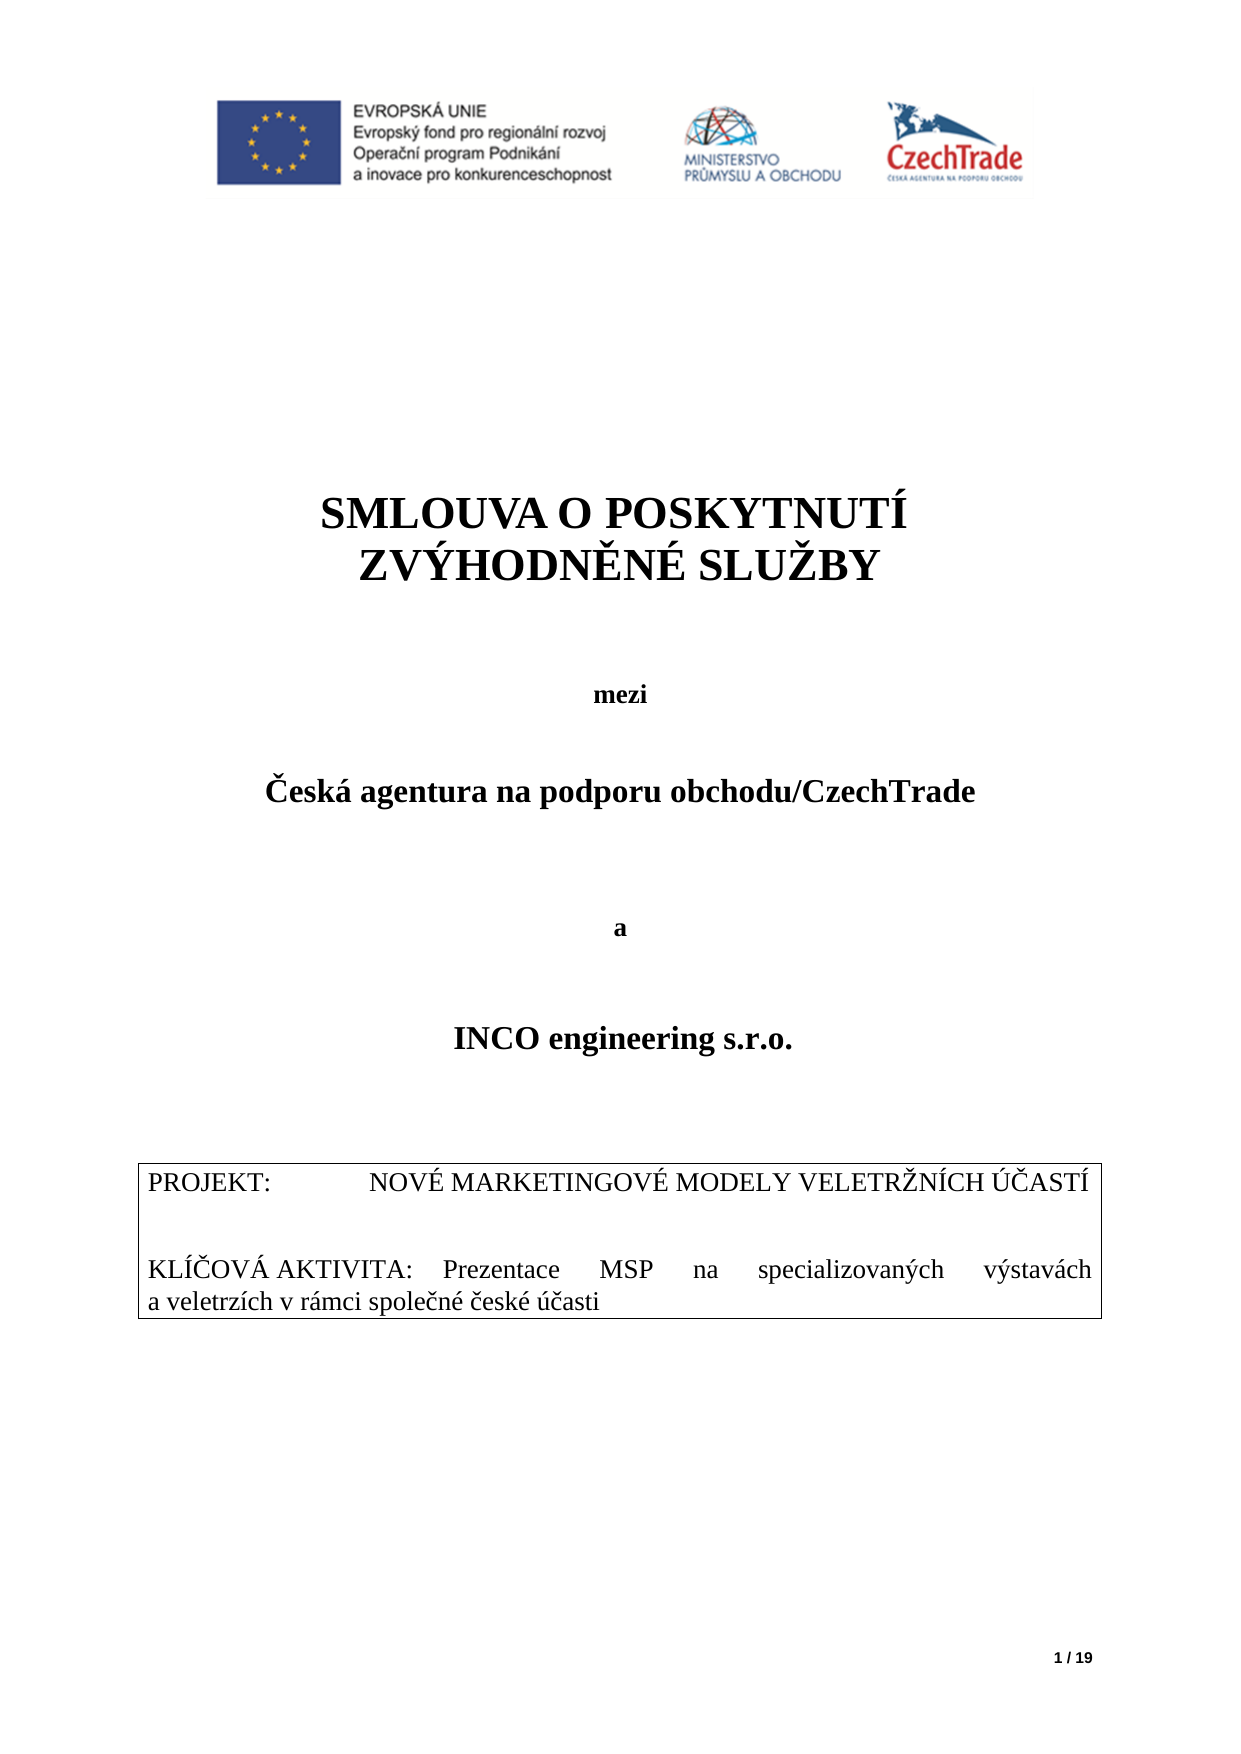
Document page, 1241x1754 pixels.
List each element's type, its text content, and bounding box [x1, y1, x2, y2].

picture [205, 87, 1035, 200]
text PROJEKT: NOVÉ MARKETINGOVÉ MODELY VELETRŽNÍCH ÚČASTÍ [139, 1164, 1101, 1197]
text mezi [148, 678, 1092, 709]
text INCO engineering s.r.o. [148, 1018, 1092, 1056]
title Smlouva o poskytnutí zvýhodněné služby [148, 485, 1092, 591]
text a [148, 911, 1092, 942]
text KLÍČOVÁ AKTIVITA: Prezentace MSP na specializovaných výstavách a veletrzích v rámci společné české účasti [139, 1251, 1101, 1318]
text Česká agentura na podporu obchodu/CzechTrade [148, 772, 1092, 810]
